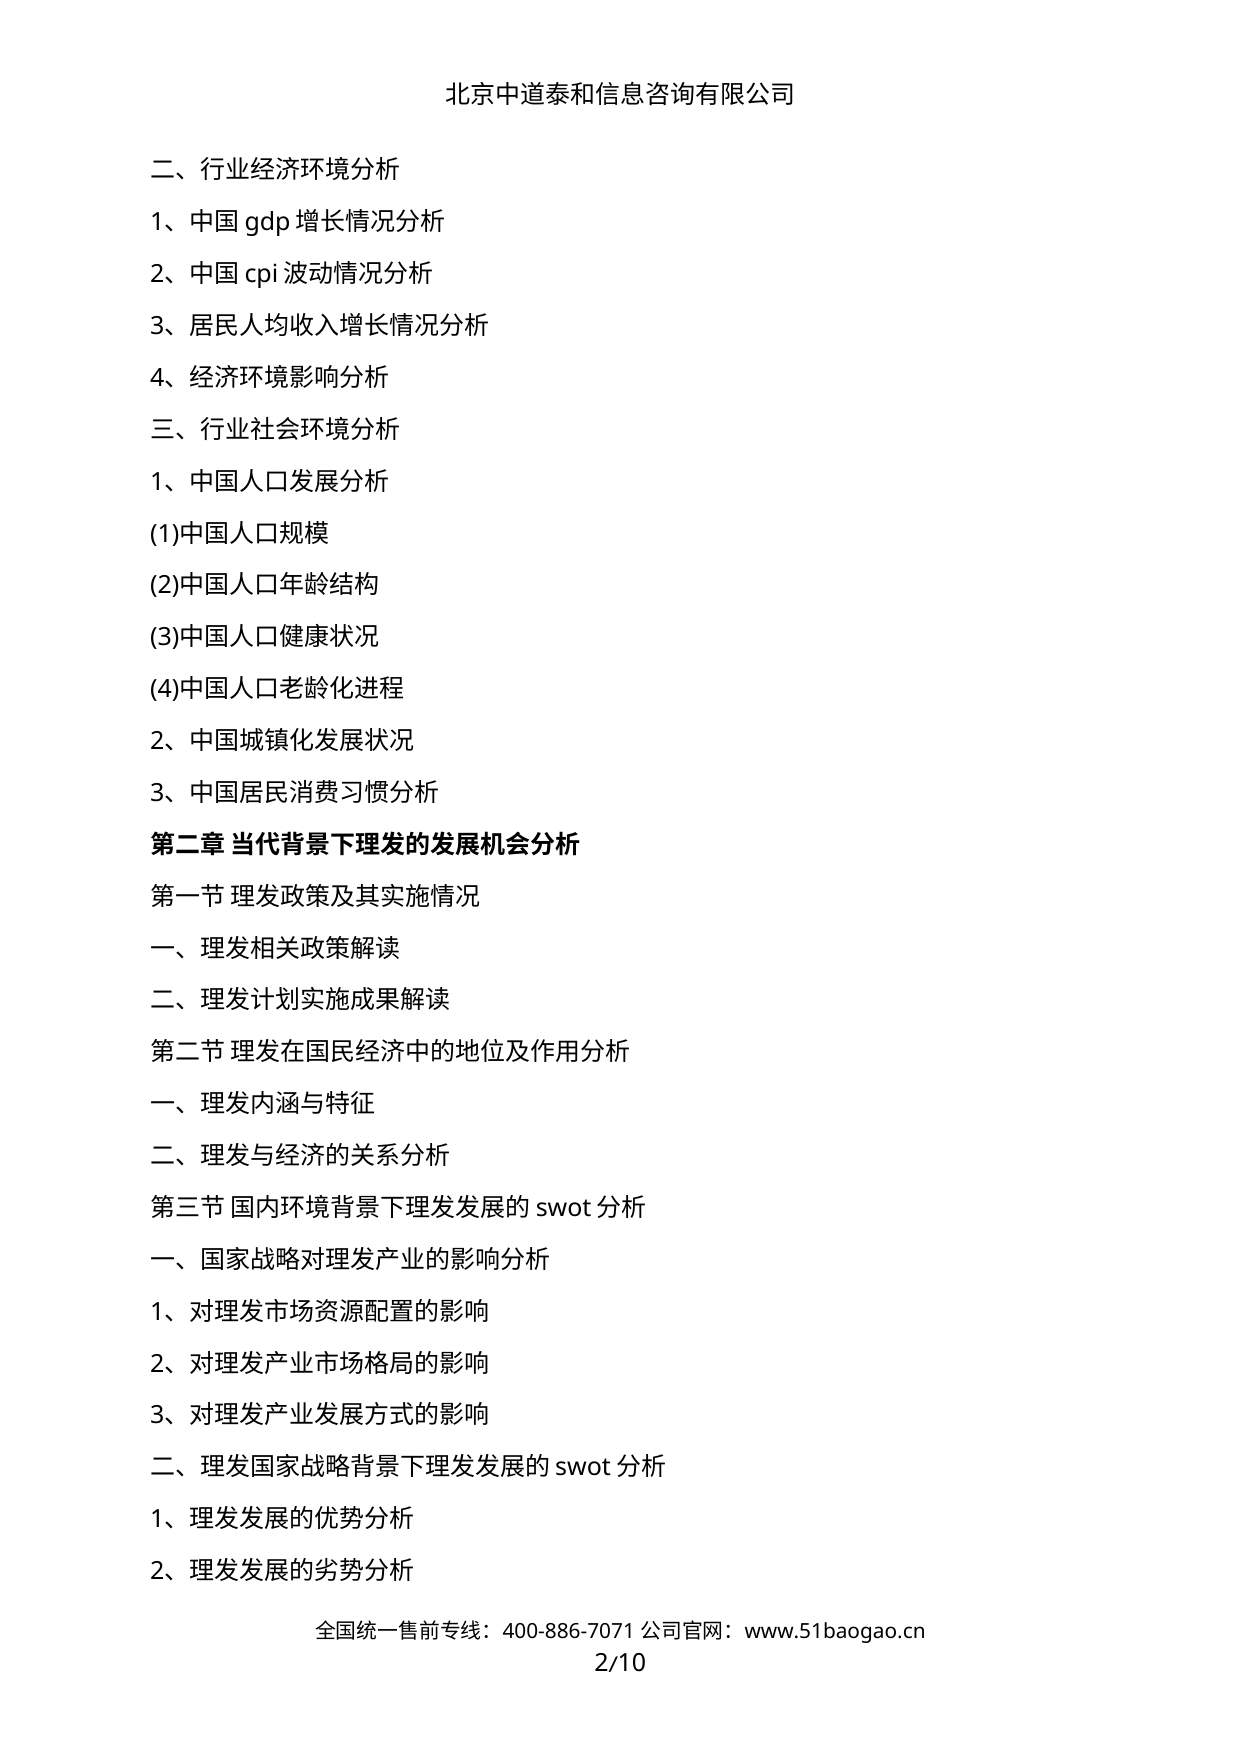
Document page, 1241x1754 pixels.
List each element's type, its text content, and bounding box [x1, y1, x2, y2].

text 三、行业社会环境分析 [150, 409, 1090, 446]
text 3、中国居民消费习惯分析 [150, 772, 1090, 809]
text 第二节 理发在国民经济中的地位及作用分析 [150, 1032, 1090, 1068]
text 第一节 理发政策及其实施情况 [150, 876, 1090, 912]
text 1、理发发展的优势分析 [150, 1499, 1090, 1535]
text 1、对理发市场资源配置的影响 [150, 1291, 1090, 1327]
text 3、对理发产业发展方式的影响 [150, 1395, 1090, 1431]
text 2、对理发产业市场格局的影响 [150, 1343, 1090, 1379]
text 二、理发国家战略背景下理发发展的swot分析 [150, 1447, 1090, 1483]
text 一、国家战略对理发产业的影响分析 [150, 1239, 1090, 1276]
text 二、理发与经济的关系分析 [150, 1136, 1090, 1172]
text 2、中国城镇化发展状况 [150, 721, 1090, 757]
text 3、居民人均收入增长情况分析 [150, 306, 1090, 342]
text 1、中国人口发展分析 [150, 461, 1090, 497]
text (2)中国人口年龄结构 [150, 565, 1090, 601]
text 4、经济环境影响分析 [150, 357, 1090, 394]
text 二、行业经济环境分析 [150, 150, 1090, 186]
text (4)中国人口老龄化进程 [150, 669, 1090, 705]
text 第二章 当代背景下理发的发展机会分析 [150, 824, 1090, 861]
text (1)中国人口规模 [150, 513, 1090, 549]
text 二、理发计划实施成果解读 [150, 980, 1090, 1016]
text 一、理发相关政策解读 [150, 928, 1090, 964]
text 第三节 国内环境背景下理发发展的swot分析 [150, 1187, 1090, 1224]
text (3)中国人口健康状况 [150, 617, 1090, 653]
text 2、中国cpi波动情况分析 [150, 254, 1090, 290]
text 2、理发发展的劣势分析 [150, 1551, 1090, 1587]
text 一、理发内涵与特征 [150, 1084, 1090, 1120]
text 1、中国gdp增长情况分析 [150, 202, 1090, 238]
